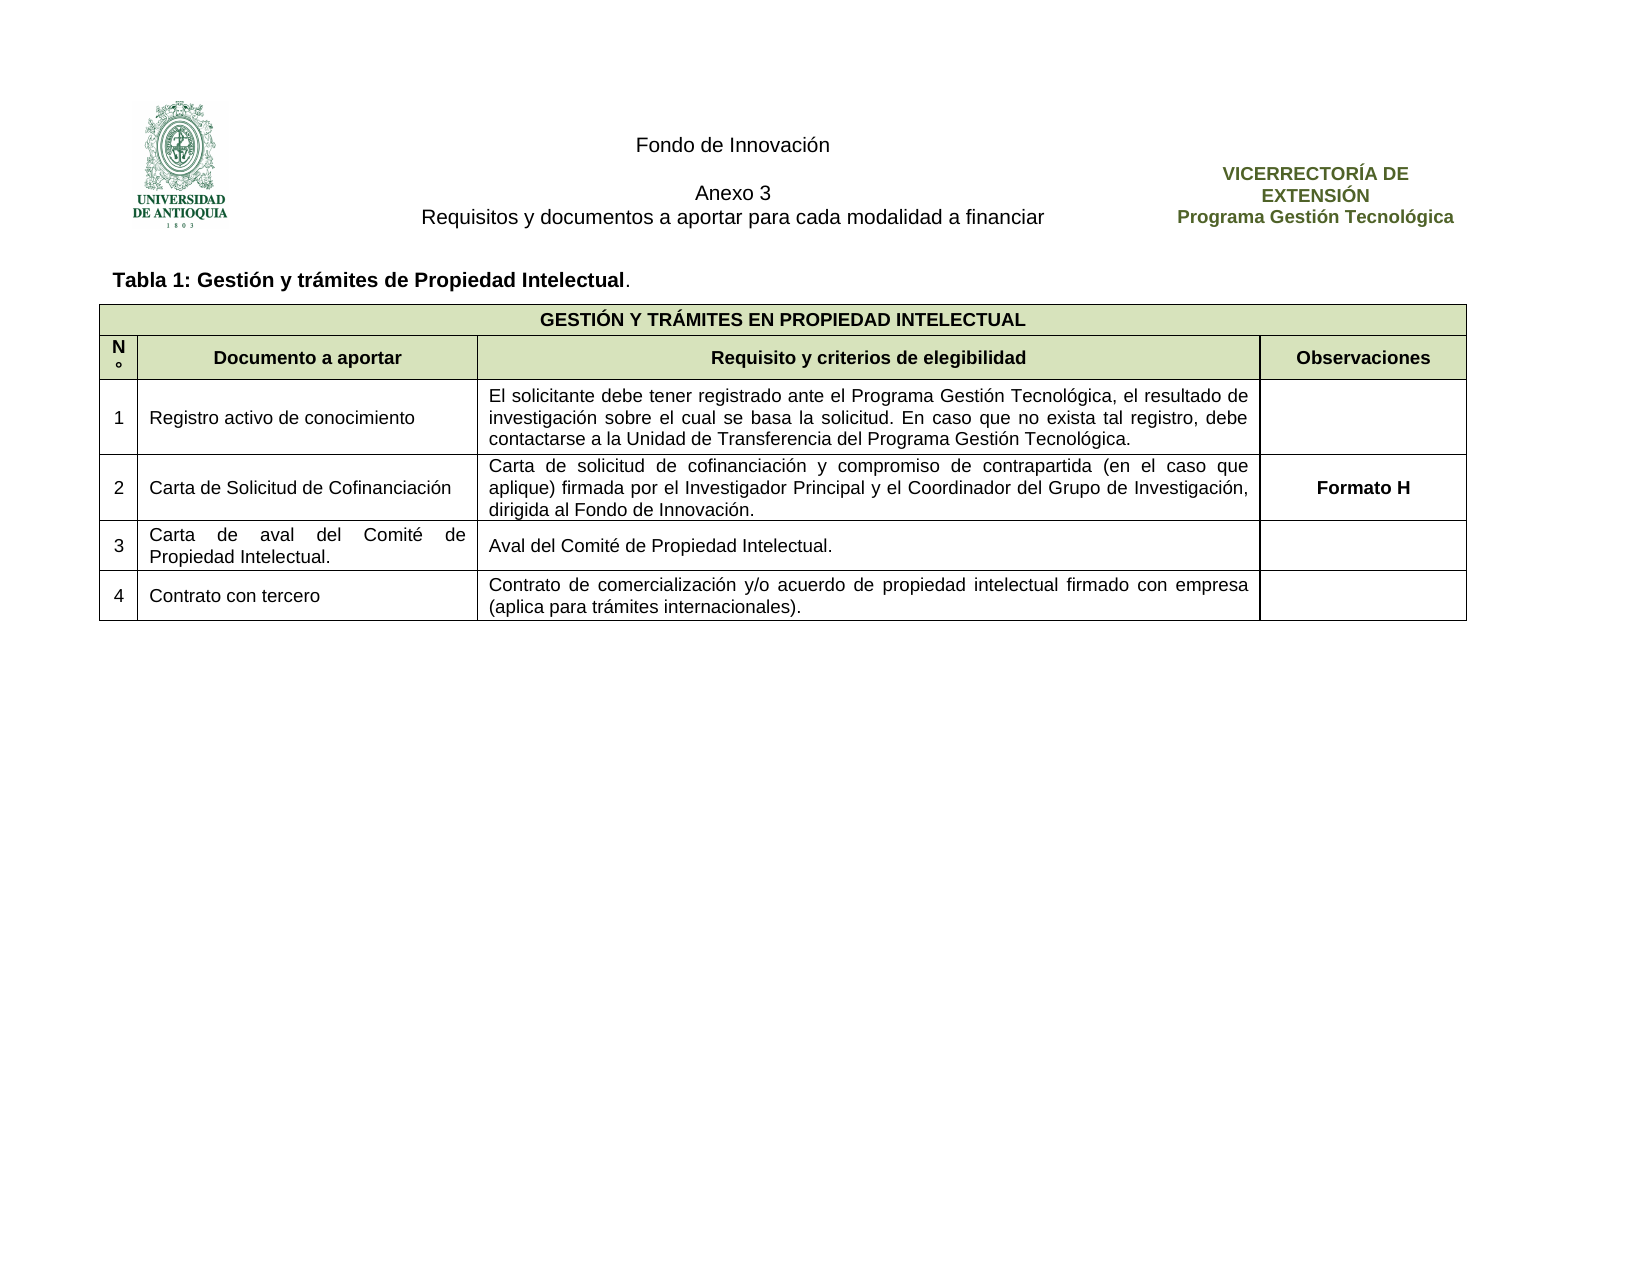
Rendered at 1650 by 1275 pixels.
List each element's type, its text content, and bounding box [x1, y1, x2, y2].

table_header GESTIÓN Y TRÁMITES EN PROPIEDAD INTELECTUAL [100, 305, 1466, 335]
text Tabla 1: Gestión y trámites de Propiedad Intelectual. [112, 267, 1538, 291]
table_cell Contrato con tercero [138, 571, 477, 620]
table_cell Requisito y criterios de elegibilidad [478, 336, 1259, 379]
table_cell 2 [100, 455, 137, 520]
table_cell N° [100, 336, 137, 379]
table_cell Registro activo de conocimiento [138, 380, 477, 454]
table_cell [1261, 380, 1466, 454]
table_cell Carta de solicitud de cofinanciación y compromiso de contrapartida (en el caso que aplique) firmada por el Investigador Principal y el Coordinador del Grupo de Investigación, dirigida al Fondo de Innovación. [478, 455, 1259, 520]
table_cell Carta de aval del Comité de Propiedad Intelectual. [138, 521, 477, 570]
table_cell 3 [100, 521, 137, 570]
table_cell Aval del Comité de Propiedad Intelectual. [478, 521, 1259, 570]
table_cell 1 [100, 380, 137, 454]
table_cell Observaciones [1261, 336, 1466, 379]
table_cell El solicitante debe tener registrado ante el Programa Gestión Tecnológica, el resultado de investigación sobre el cual se basa la solicitud. En caso que no exista tal registro, debe contactarse a la Unidad de Transferencia del Programa Gestión Tecnológica. [478, 380, 1259, 454]
picture [132, 101, 229, 229]
table_cell 4 [100, 571, 137, 620]
table_cell [1261, 571, 1466, 620]
table_cell Formato H [1261, 455, 1466, 520]
table_cell Contrato de comercialización y/o acuerdo de propiedad intelectual firmado con empresa (aplica para trámites internacionales). [478, 571, 1259, 620]
table_cell Carta de Solicitud de Cofinanciación [138, 455, 477, 520]
table_cell [1261, 521, 1466, 570]
table_cell Documento a aportar [138, 336, 477, 379]
